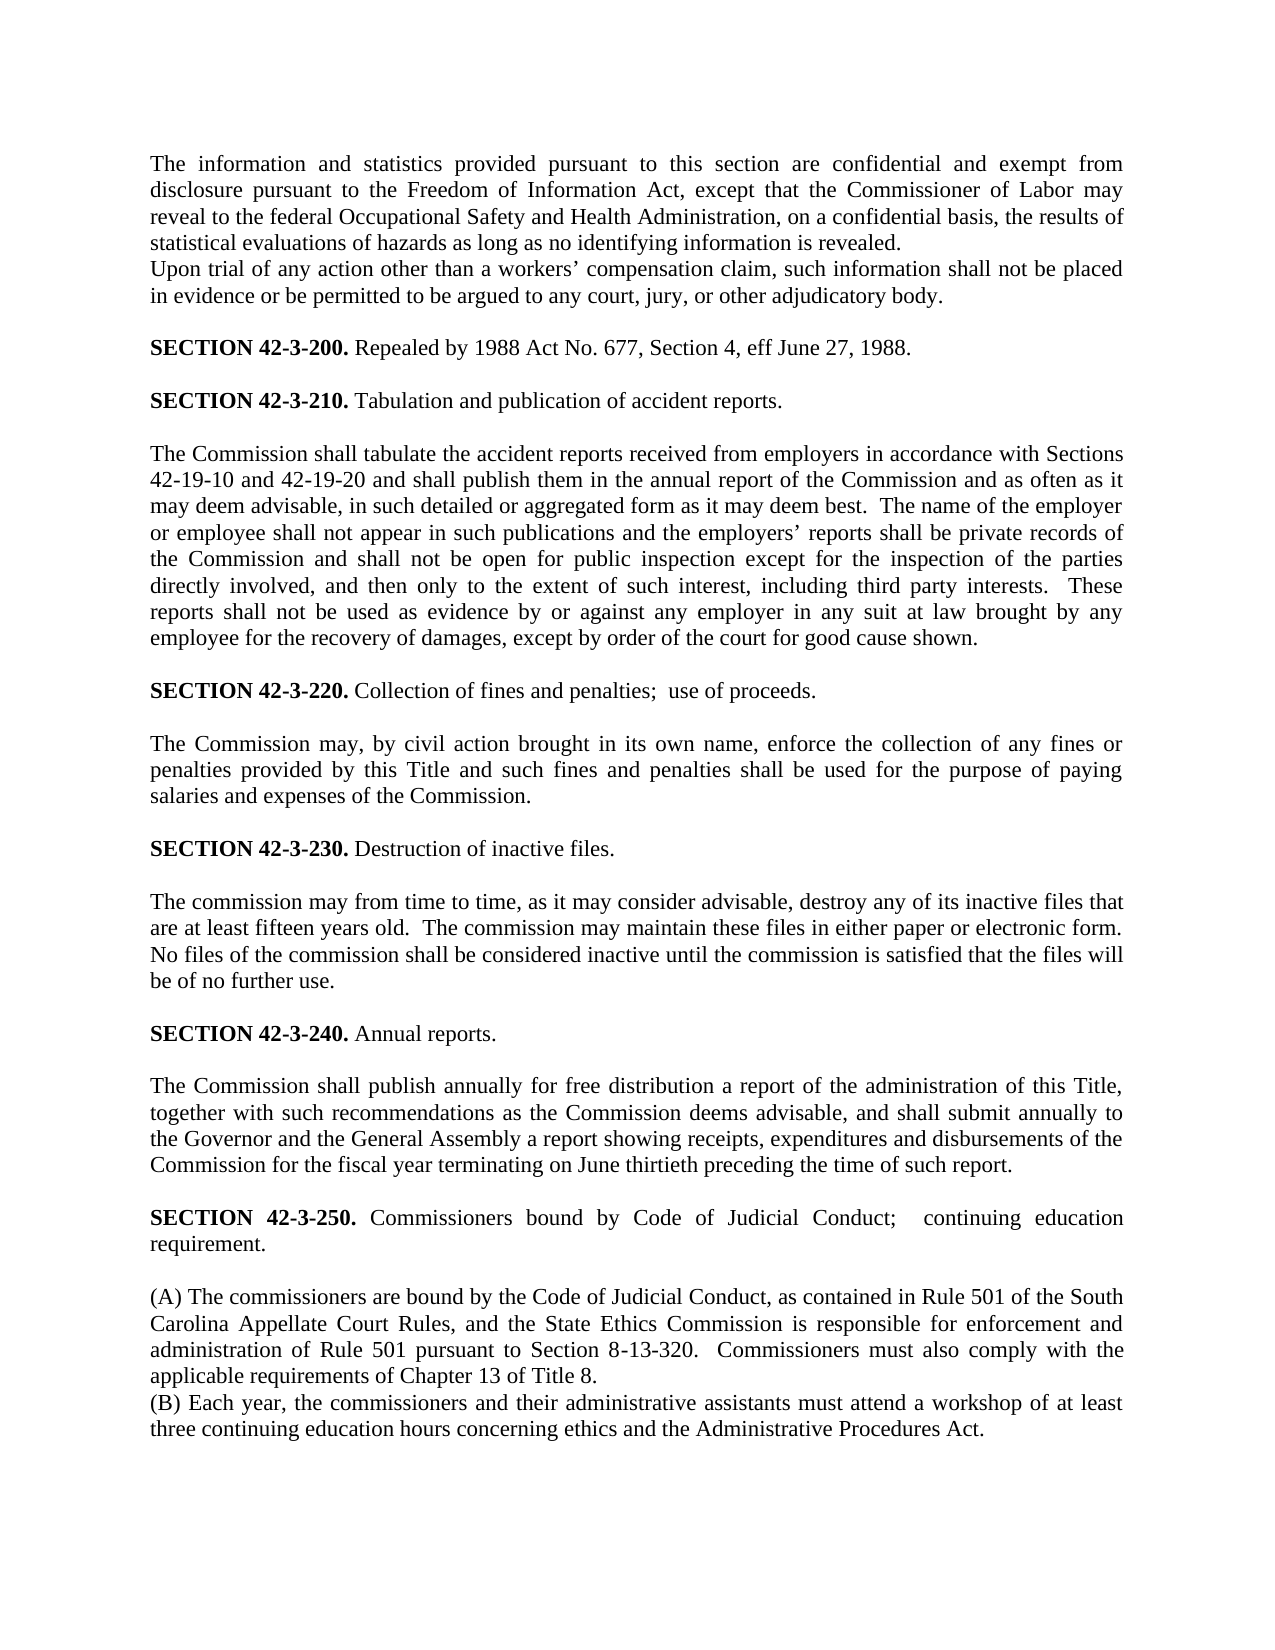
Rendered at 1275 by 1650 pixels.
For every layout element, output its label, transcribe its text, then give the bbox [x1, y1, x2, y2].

text Upon trial of any action other than a workers’ compensation claim, such information shall not be placed in evidence or be permitted to be argued to any court, jury, or other adjudicatory body. [150, 255, 1125, 308]
text The Commission shall publish annually for free distribution a report of the administration of this Title, together with such recommendations as the Commission deems advisable, and shall submit annually to the Governor and the General Assembly a report showing receipts, expenditures and disbursements of the Commission for the fiscal year terminating on June thirtieth preceding the time of such report. [150, 1072, 1125, 1178]
text SECTION 42-3-200. Repealed by 1988 Act No. 677, Section 4, eff June 27, 1988. [150, 334, 1125, 361]
text SECTION 42-3-220. Collection of fines and penalties; use of proceeds. [150, 677, 1125, 703]
text (A) The commissioners are bound by the Code of Judicial Conduct, as contained in Rule 501 of the South Carolina Appellate Court Rules, and the State Ethics Commission is responsible for enforcement and administration of Rule 501 pursuant to Section 8-13-320. Commissioners must also comply with the applicable requirements of Chapter 13 of Title 8. [150, 1283, 1125, 1389]
text SECTION 42-3-240. Annual reports. [150, 1020, 1125, 1046]
text SECTION 42-3-210. Tabulation and publication of accident reports. [150, 387, 1125, 413]
text The information and statistics provided pursuant to this section are confidential and exempt from disclosure pursuant to the Freedom of Information Act, except that the Commissioner of Labor may reveal to the federal Occupational Safety and Health Administration, on a confidential basis, the results of statistical evaluations of hazards as long as no identifying information is revealed. [150, 150, 1125, 255]
text SECTION 42-3-250. Commissioners bound by Code of Judicial Conduct; continuing education requirement. [150, 1204, 1125, 1257]
text The Commission shall tabulate the accident reports received from employers in accordance with Sections 42-19-10 and 42-19-20 and shall publish them in the annual report of the Commission and as often as it may deem advisable, in such detailed or aggregated form as it may deem best. The name of the employer or employee shall not appear in such publications and the employers’ reports shall be private records of the Commission and shall not be open for public inspection except for the inspection of the parties directly involved, and then only to the extent of such interest, including third party interests. These reports shall not be used as evidence by or against any employer in any suit at law brought by any employee for the recovery of damages, except by order of the court for good cause shown. [150, 440, 1125, 651]
text The commission may from time to time, as it may consider advisable, destroy any of its inactive files that are at least fifteen years old. The commission may maintain these files in either paper or electronic form. No files of the commission shall be considered inactive until the commission is satisfied that the files will be of no further use. [150, 888, 1125, 993]
text (B) Each year, the commissioners and their administrative assistants must attend a workshop of at least three continuing education hours concerning ethics and the Administrative Procedures Act. [150, 1389, 1125, 1441]
text SECTION 42-3-230. Destruction of inactive files. [150, 835, 1125, 862]
text The Commission may, by civil action brought in its own name, enforce the collection of any fines or penalties provided by this Title and such fines and penalties shall be used for the purpose of paying salaries and expenses of the Commission. [150, 730, 1125, 809]
